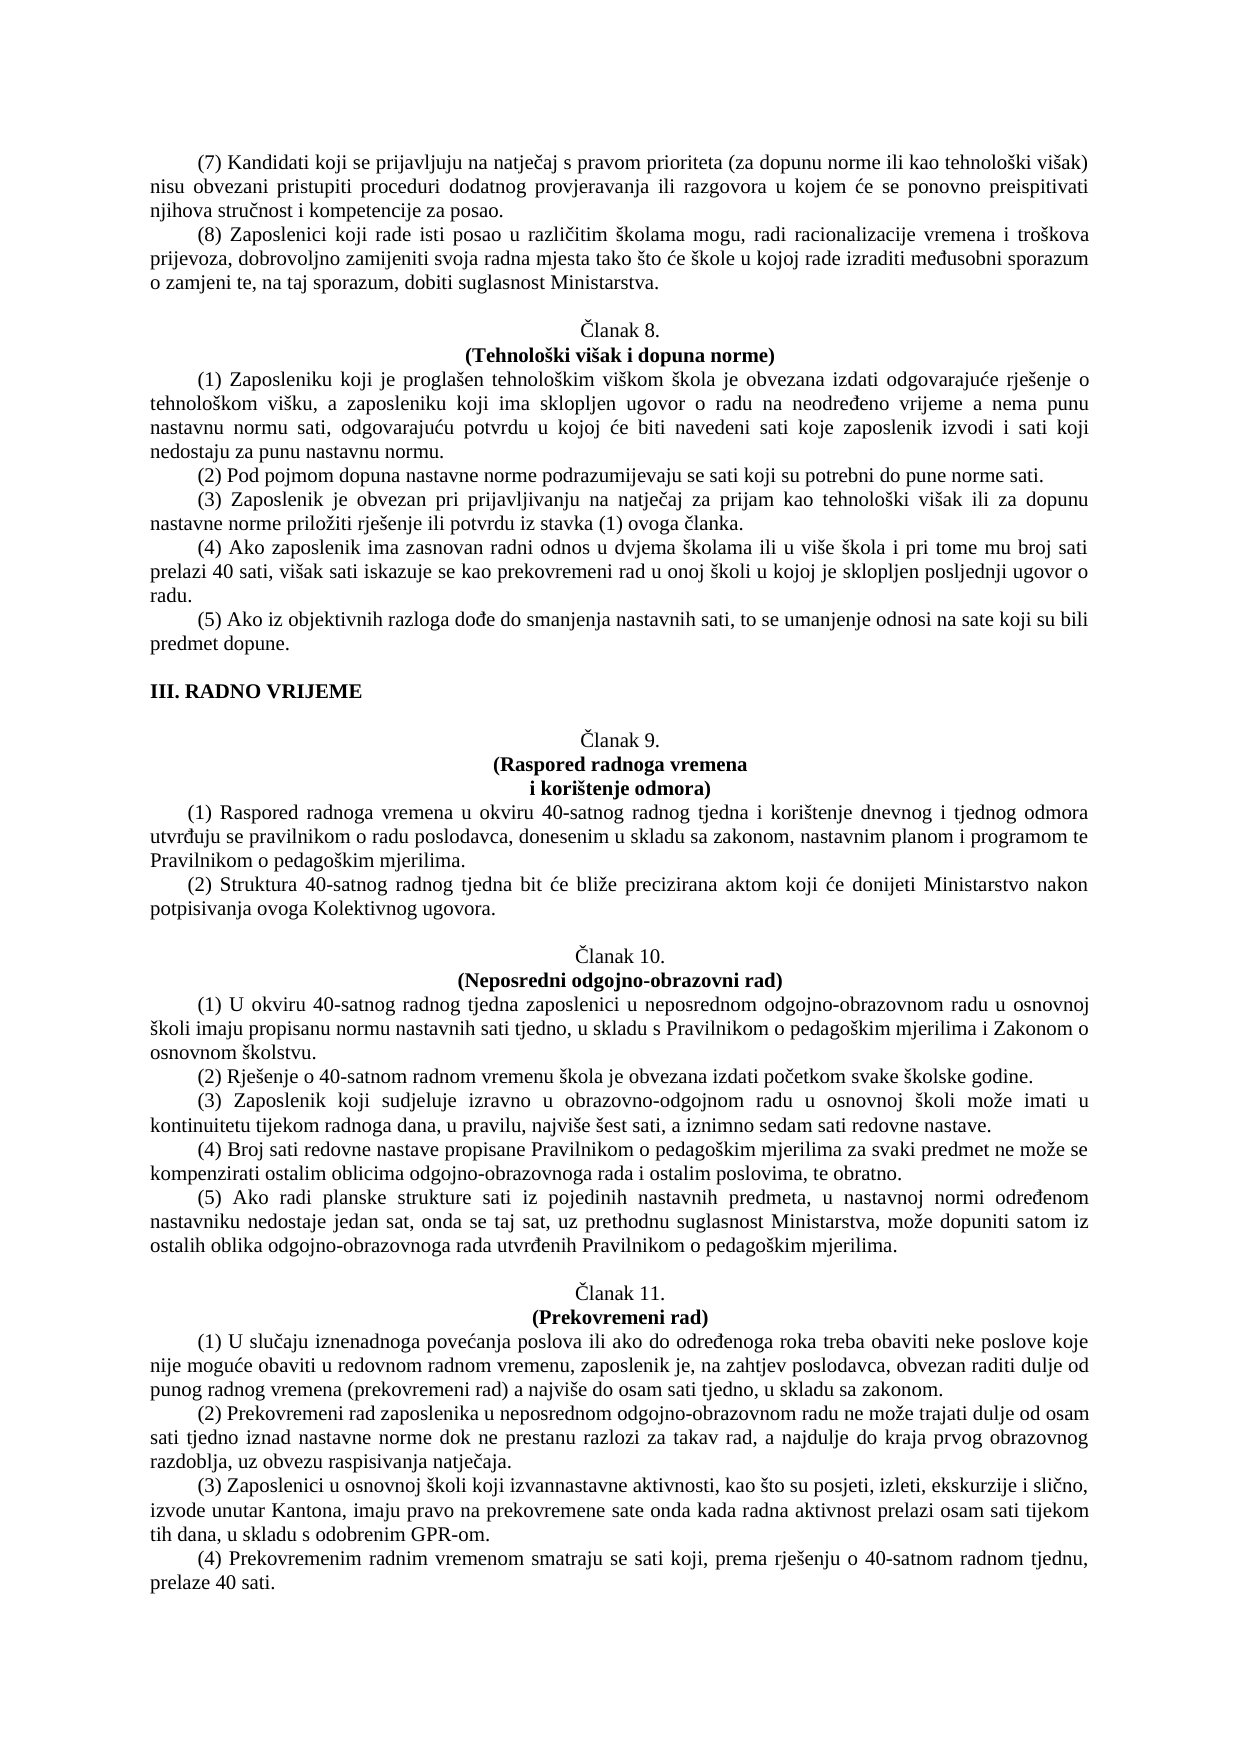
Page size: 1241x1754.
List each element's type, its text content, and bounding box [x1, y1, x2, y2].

text (8) Zaposlenici koji rade isti posao u različitim školama mogu, radi racionalizacije vremena i troškova prijevoza, dobrovoljno zamijeniti svoja radna mjesta tako što će škole u kojoj rade izraditi međusobni sporazum o zamjeni te, na taj sporazum, dobiti suglasnost Ministarstva. [150, 222, 1090, 294]
text (4) Ako zaposlenik ima zasnovan radni odnos u dvjema školama ili u više škola i pri tome mu broj sati prelazi 40 sati, višak sati iskazuje se kao prekovremeni rad u onoj školi u kojoj je sklopljen posljednji ugovor o radu. [150, 535, 1090, 607]
text (4) Prekovremenim radnim vremenom smatraju se sati koji, prema rješenju o 40-satnom radnom tjednu, prelaze 40 sati. [150, 1546, 1090, 1594]
text Članak 11. (Prekovremeni rad) [150, 1281, 1090, 1329]
text Članak 9. (Raspored radnoga vremena i korištenje odmora) [150, 727, 1090, 800]
text (5) Ako iz objektivnih razloga dođe do smanjenja nastavnih sati, to se umanjenje odnosi na sate koji su bili predmet dopune. [150, 607, 1090, 655]
text (1) Raspored radnoga vremena u okviru 40-satnog radnog tjedna i korištenje dnevnog i tjednog odmora utvrđuju se pravilnikom o radu poslodavca, donesenim u skladu sa zakonom, nastavnim planom i programom te Pravilnikom o pedagoškim mjerilima. [150, 800, 1090, 872]
text (3) Zaposlenici u osnovnoj školi koji izvannastavne aktivnosti, kao što su posjeti, izleti, ekskurzije i slično, izvode unutar Kantona, imaju pravo na prekovremene sate onda kada radna aktivnost prelazi osam sati tijekom tih dana, u skladu s odobrenim GPR-om. [150, 1473, 1090, 1546]
text Članak 10. (Neposredni odgojno-obrazovni rad) [150, 944, 1090, 992]
text (2) Pod pojmom dopuna nastavne norme podrazumijevaju se sati koji su potrebni do pune norme sati. [150, 463, 1090, 487]
text (2) Struktura 40-satnog radnog tjedna bit će bliže precizirana aktom koji će donijeti Ministarstvo nakon potpisivanja ovoga Kolektivnog ugovora. [150, 872, 1090, 920]
text (1) U okviru 40-satnog radnog tjedna zaposlenici u neposrednom odgojno-obrazovnom radu u osnovnoj školi imaju propisanu normu nastavnih sati tjedno, u skladu s Pravilnikom o pedagoškim mjerilima i Zakonom o osnovnom školstvu. [150, 992, 1090, 1064]
text Članak 8. (Tehnološki višak i dopuna norme) [150, 318, 1090, 367]
text (5) Ako radi planske strukture sati iz pojedinih nastavnih predmeta, u nastavnoj normi određenom nastavniku nedostaje jedan sat, onda se taj sat, uz prethodnu suglasnost Ministarstva, može dopuniti satom iz ostalih oblika odgojno-obrazovnoga rada utvrđenih Pravilnikom o pedagoškim mjerilima. [150, 1185, 1090, 1257]
text (4) Broj sati redovne nastave propisane Pravilnikom o pedagoškim mjerilima za svaki predmet ne može se kompenzirati ostalim oblicima odgojno-obrazovnoga rada i ostalim poslovima, te obratno. [150, 1137, 1090, 1185]
text (7) Kandidati koji se prijavljuju na natječaj s pravom prioriteta (za dopunu norme ili kao tehnološki višak) nisu obvezani pristupiti proceduri dodatnog provjeravanja ili razgovora u kojem će se ponovno preispitivati njihova stručnost i kompetencije za posao. [150, 150, 1090, 222]
text (2) Rješenje o 40-satnom radnom vremenu škola je obvezana izdati početkom svake školske godine. [150, 1064, 1090, 1088]
text (2) Prekovremeni rad zaposlenika u neposrednom odgojno-obrazovnom radu ne može trajati dulje od osam sati tjedno iznad nastavne norme dok ne prestanu razlozi za takav rad, a najdulje do kraja prvog obrazovnog razdoblja, uz obvezu raspisivanja natječaja. [150, 1401, 1090, 1473]
text (3) Zaposlenik je obvezan pri prijavljivanju na natječaj za prijam kao tehnološki višak ili za dopunu nastavne norme priložiti rješenje ili potvrdu iz stavka (1) ovoga članka. [150, 487, 1090, 535]
list III. RADNO VRIJEME [150, 679, 1090, 703]
text (1) U slučaju iznenadnoga povećanja poslova ili ako do određenoga roka treba obaviti neke poslove koje nije moguće obaviti u redovnom radnom vremenu, zaposlenik je, na zahtjev poslodavca, obvezan raditi dulje od punog radnog vremena (prekovremeni rad) a najviše do osam sati tjedno, u skladu sa zakonom. [150, 1329, 1090, 1401]
text (1) Zaposleniku koji je proglašen tehnološkim viškom škola je obvezana izdati odgovarajuće rješenje o tehnološkom višku, a zaposleniku koji ima sklopljen ugovor o radu na neodređeno vrijeme a nema punu nastavnu normu sati, odgovarajuću potvrdu u kojoj će biti navedeni sati koje zaposlenik izvodi i sati koji nedostaju za punu nastavnu normu. [150, 367, 1090, 463]
text (3) Zaposlenik koji sudjeluje izravno u obrazovno-odgojnom radu u osnovnoj školi može imati u kontinuitetu tijekom radnoga dana, u pravilu, najviše šest sati, a iznimno sedam sati redovne nastave. [150, 1088, 1090, 1137]
